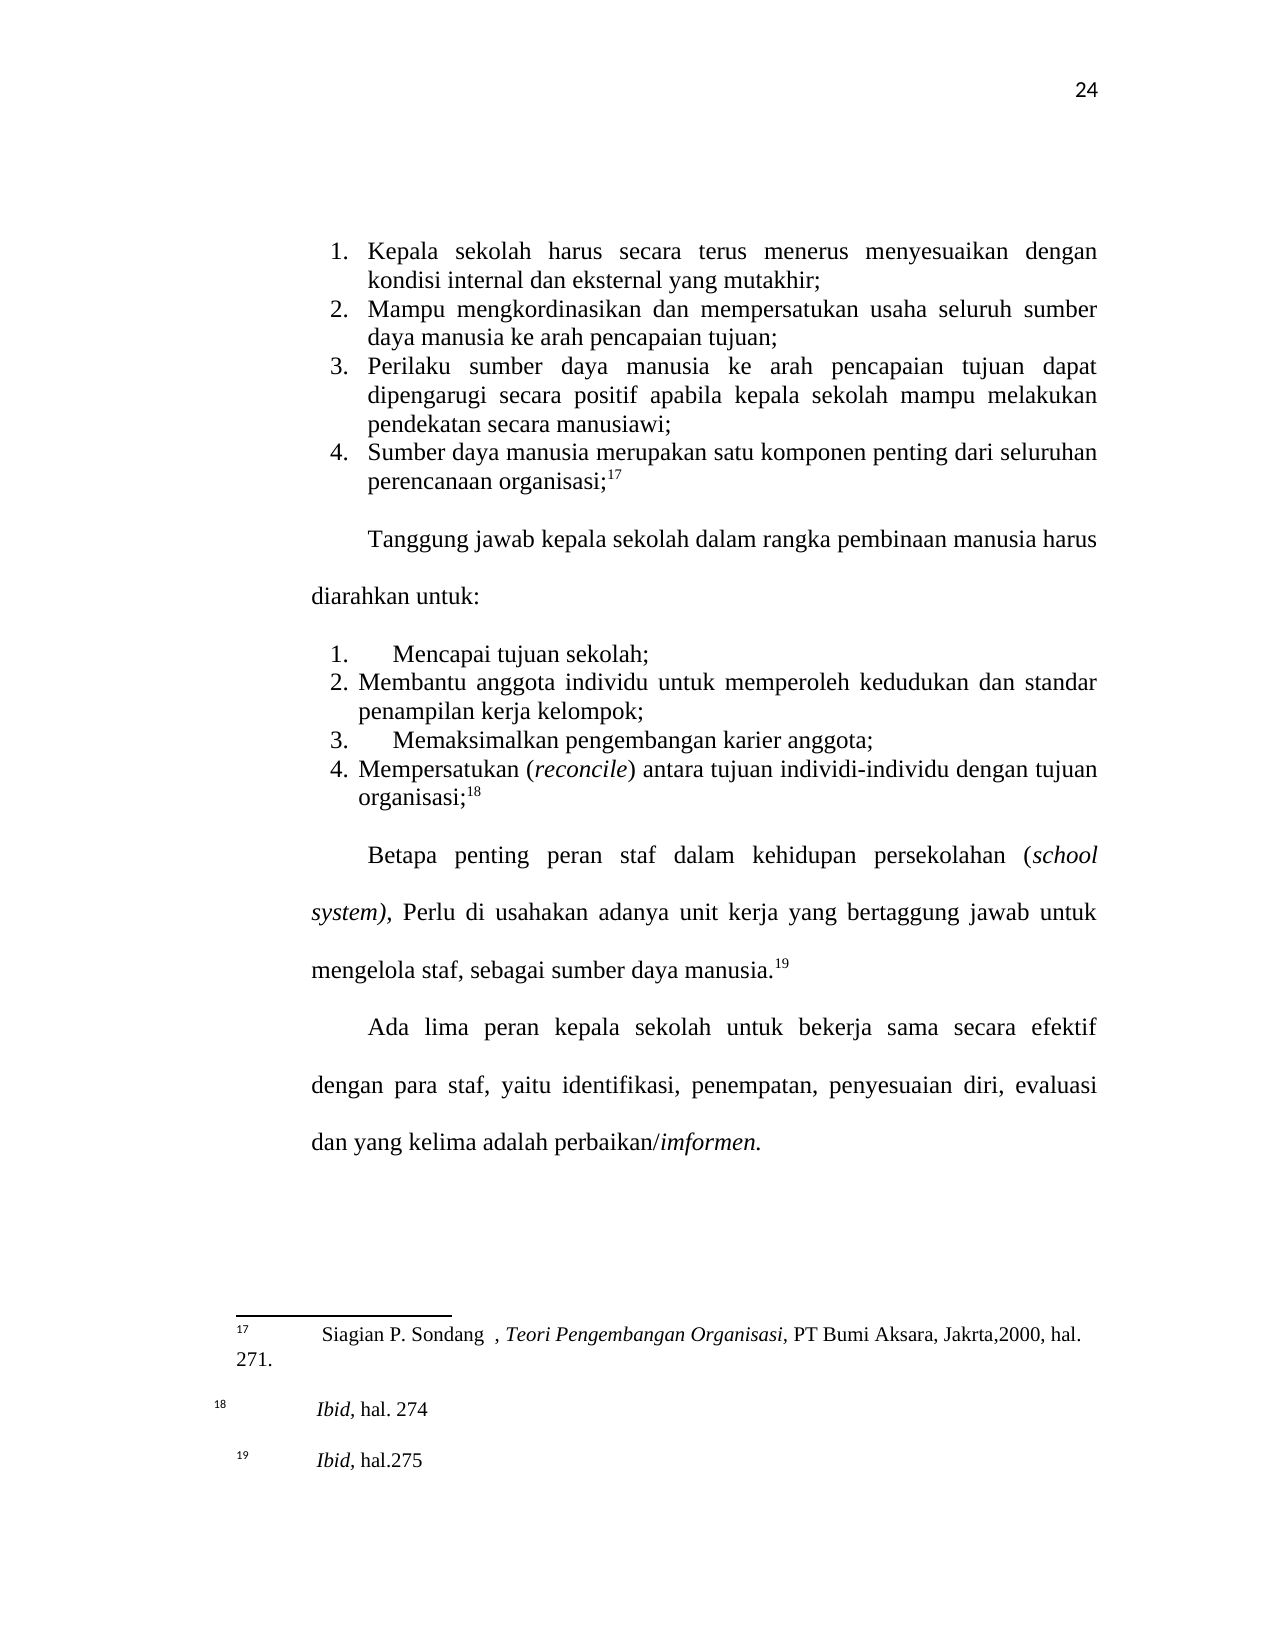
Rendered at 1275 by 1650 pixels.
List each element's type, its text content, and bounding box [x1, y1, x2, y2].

list Sumber daya manusia merupakan satu komponen penting dari seluruhan perencanaan organisasi; [330, 437, 1098, 495]
text Tanggung jawab kepala sekolah dalam rangka pembinaan manusia harus diarahkan untuk: [311, 524, 1098, 610]
list Membantu anggota individu untuk memperoleh kedudukan dan standar penampilan kerja kelompok; [330, 667, 1098, 725]
text Ada lima peran kepala sekolah untuk bekerja sama secara efektif dengan para staf, yaitu identifikasi, penempatan, penyesuaian diri, evaluasi dan yang kelima adalah perbaikan/imformen. [236, 1012, 1098, 1156]
list Mempersatukan (reconcile) antara tujuan individi-individu dengan tujuan organisasi; [330, 754, 1098, 811]
list Mencapai tujuan sekolah; [330, 639, 1098, 667]
list Kepala sekolah harus secara terus menerus menyesuaikan dengan kondisi internal dan eksternal yang mutakhir; [330, 236, 1098, 294]
list Memaksimalkan pengembangan karier anggota; [330, 725, 1098, 754]
list Mampu mengkordinasikan dan mempersatukan usaha seluruh sumber daya manusia ke arah pencapaian tujuan; [330, 294, 1098, 351]
list Perilaku sumber daya manusia ke arah pencapaian tujuan dapat dipengarugi secara positif apabila kepala sekolah mampu melakukan pendekatan secara manusiawi; [330, 351, 1098, 437]
text Betapa penting peran staf dalam kehidupan persekolahan (school system), Perlu di usahakan adanya unit kerja yang bertaggung jawab untuk mengelola staf, sebagai sumber daya manusia. [311, 840, 1098, 984]
